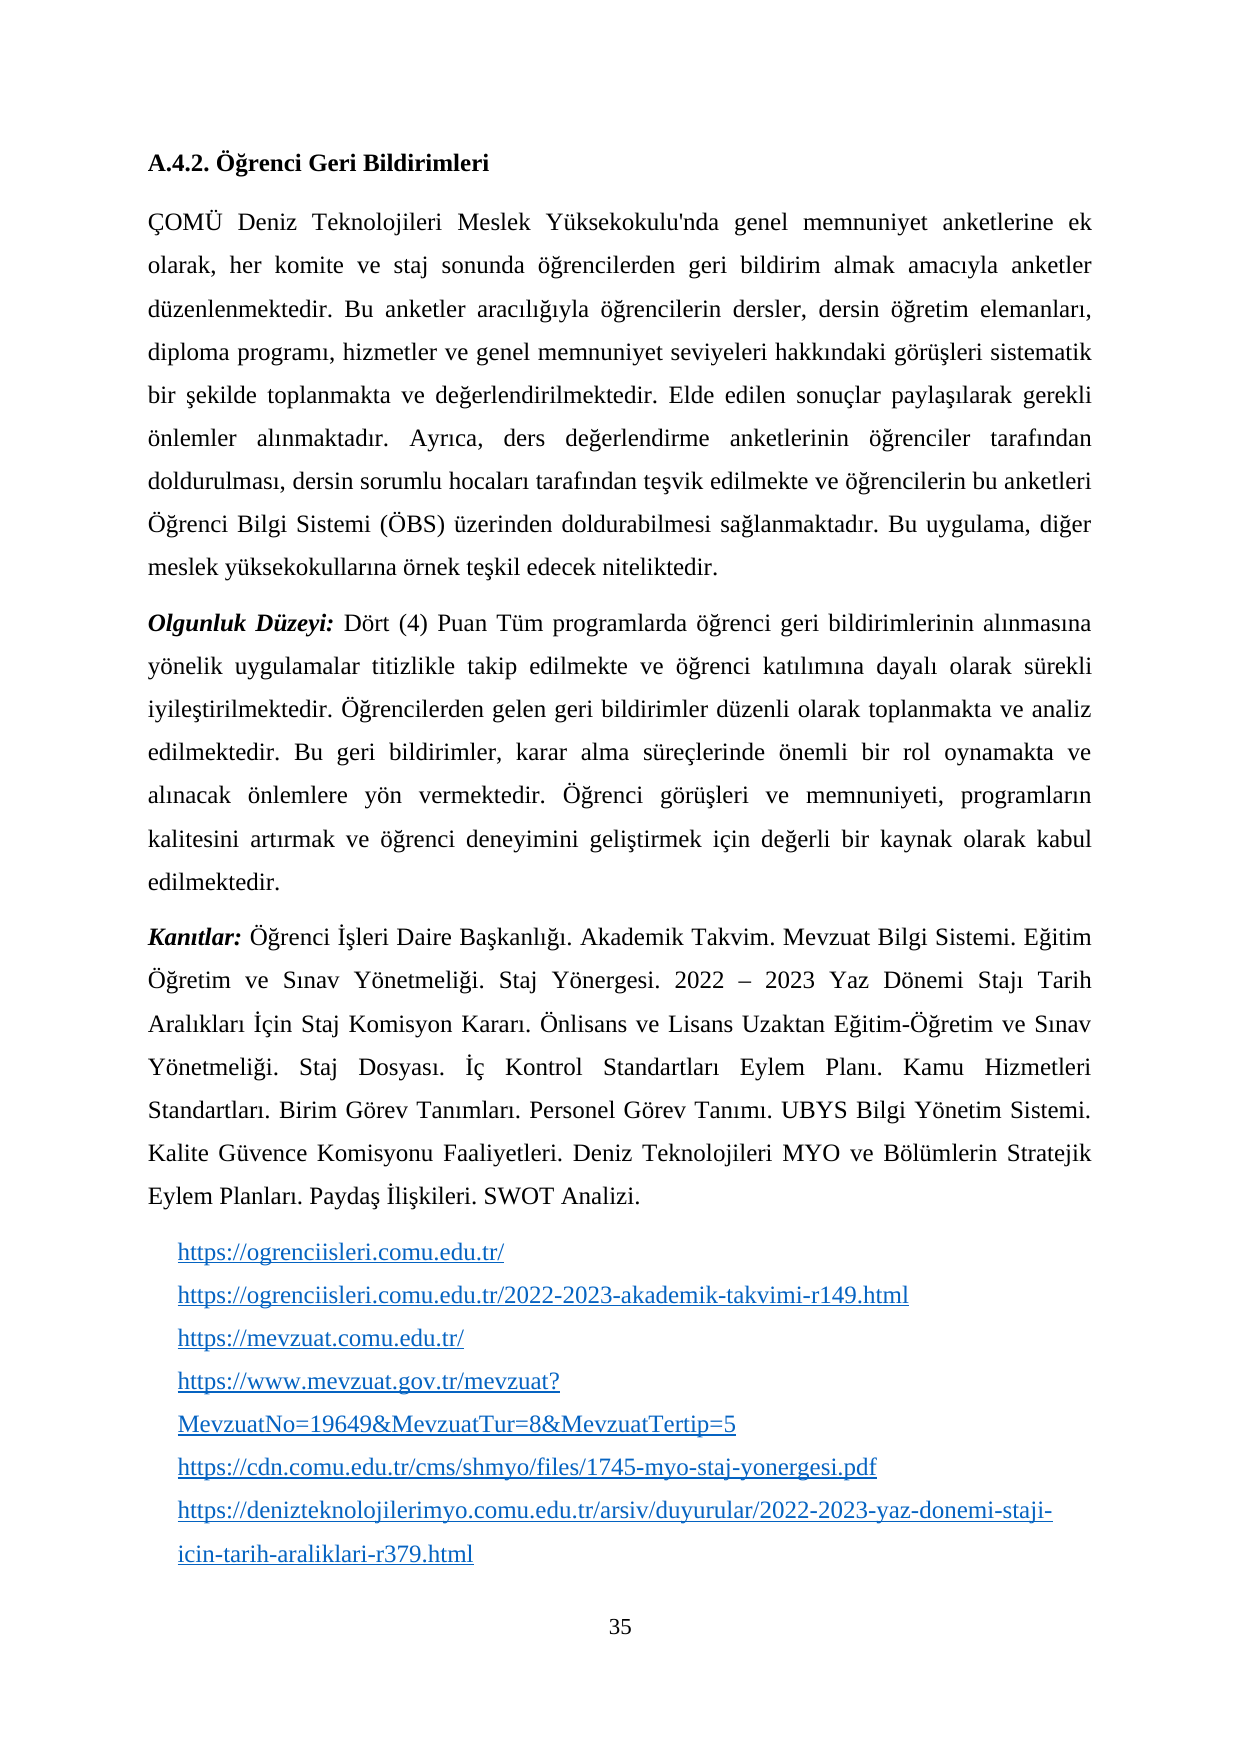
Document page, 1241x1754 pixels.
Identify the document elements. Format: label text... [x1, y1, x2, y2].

text A.4.2. Öğrenci Geri Bildirimleri [148, 148, 1093, 176]
text ÇOMÜ Deniz Teknolojileri Meslek Yüksekokulu'nda genel memnuniyet anketlerine ek olarak, her komite ve staj sonunda öğrencilerden geri bildirim almak amacıyla anketler düzenlenmektedir. Bu anketler aracılığıyla öğrencilerin dersler, dersin öğretim elemanları, diploma programı, hizmetler ve genel memnuniyet seviyeleri hakkındaki görüşleri sistematik bir şekilde toplanmakta ve değerlendirilmektedir. Elde edilen sonuçlar paylaşılarak gerekli önlemler alınmaktadır. Ayrıca, ders değerlendirme anketlerinin öğrenciler tarafından doldurulması, dersin sorumlu hocaları tarafından teşvik edilmekte ve öğrencilerin bu anketleri Öğrenci Bilgi Sistemi (ÖBS) üzerinden doldurabilmesi sağlanmaktadır. Bu uygulama, diğer meslek yüksekokullarına örnek teşkil edecek niteliktedir. [148, 207, 1093, 581]
text Kanıtlar: Öğrenci İşleri Daire Başkanlığı. Akademik Takvim. Mevzuat Bilgi Sistemi. Eğitim Öğretim ve Sınav Yönetmeliği. Staj Yönergesi. 2022 – 2023 Yaz Dönemi Stajı Tarih Aralıkları İçin Staj Komisyon Kararı. Önlisans ve Lisans Uzaktan Eğitim-Öğretim ve Sınav Yönetmeliği. Staj Dosyası. İç Kontrol Standartları Eylem Planı. Kamu Hizmetleri Standartları. Birim Görev Tanımları. Personel Görev Tanımı. UBYS Bilgi Yönetim Sistemi. Kalite Güvence Komisyonu Faaliyetleri. Deniz Teknolojileri MYO ve Bölümlerin Stratejik Eylem Planları. Paydaş İlişkileri. SWOT Analizi. [148, 922, 1093, 1210]
text Olgunluk Düzeyi: Dört (4) Puan Tüm programlarda öğrenci geri bildirimlerinin alınmasına yönelik uygulamalar titizlikle takip edilmekte ve öğrenci katılımına dayalı olarak sürekli iyileştirilmektedir. Öğrencilerden gelen geri bildirimler düzenli olarak toplanmakta ve analiz edilmektedir. Bu geri bildirimler, karar alma süreçlerinde önemli bir rol oynamakta ve alınacak önlemlere yön vermektedir. Öğrenci görüşleri ve memnuniyeti, programların kalitesini artırmak ve öğrenci deneyimini geliştirmek için değerli bir kaynak olarak kabul edilmektedir. [148, 608, 1093, 896]
text https://www.mevzuat.gov.tr/mevzuat?MevzuatNo=19649&MevzuatTur=8&MevzuatTertip=5 [177, 1366, 1093, 1438]
text https://ogrenciisleri.comu.edu.tr/ [177, 1237, 1093, 1266]
text https://cdn.comu.edu.tr/cms/shmyo/files/1745-myo-staj-yonergesi.pdf [177, 1452, 1093, 1481]
text https://denizteknolojilerimyo.comu.edu.tr/arsiv/duyurular/2022-2023-yaz-donemi-staji-icin-tarih-araliklari-r379.html [177, 1496, 1093, 1567]
text https://ogrenciisleri.comu.edu.tr/2022-2023-akademik-takvimi-r149.html [177, 1280, 1093, 1309]
text https://mevzuat.comu.edu.tr/ [177, 1323, 1093, 1352]
